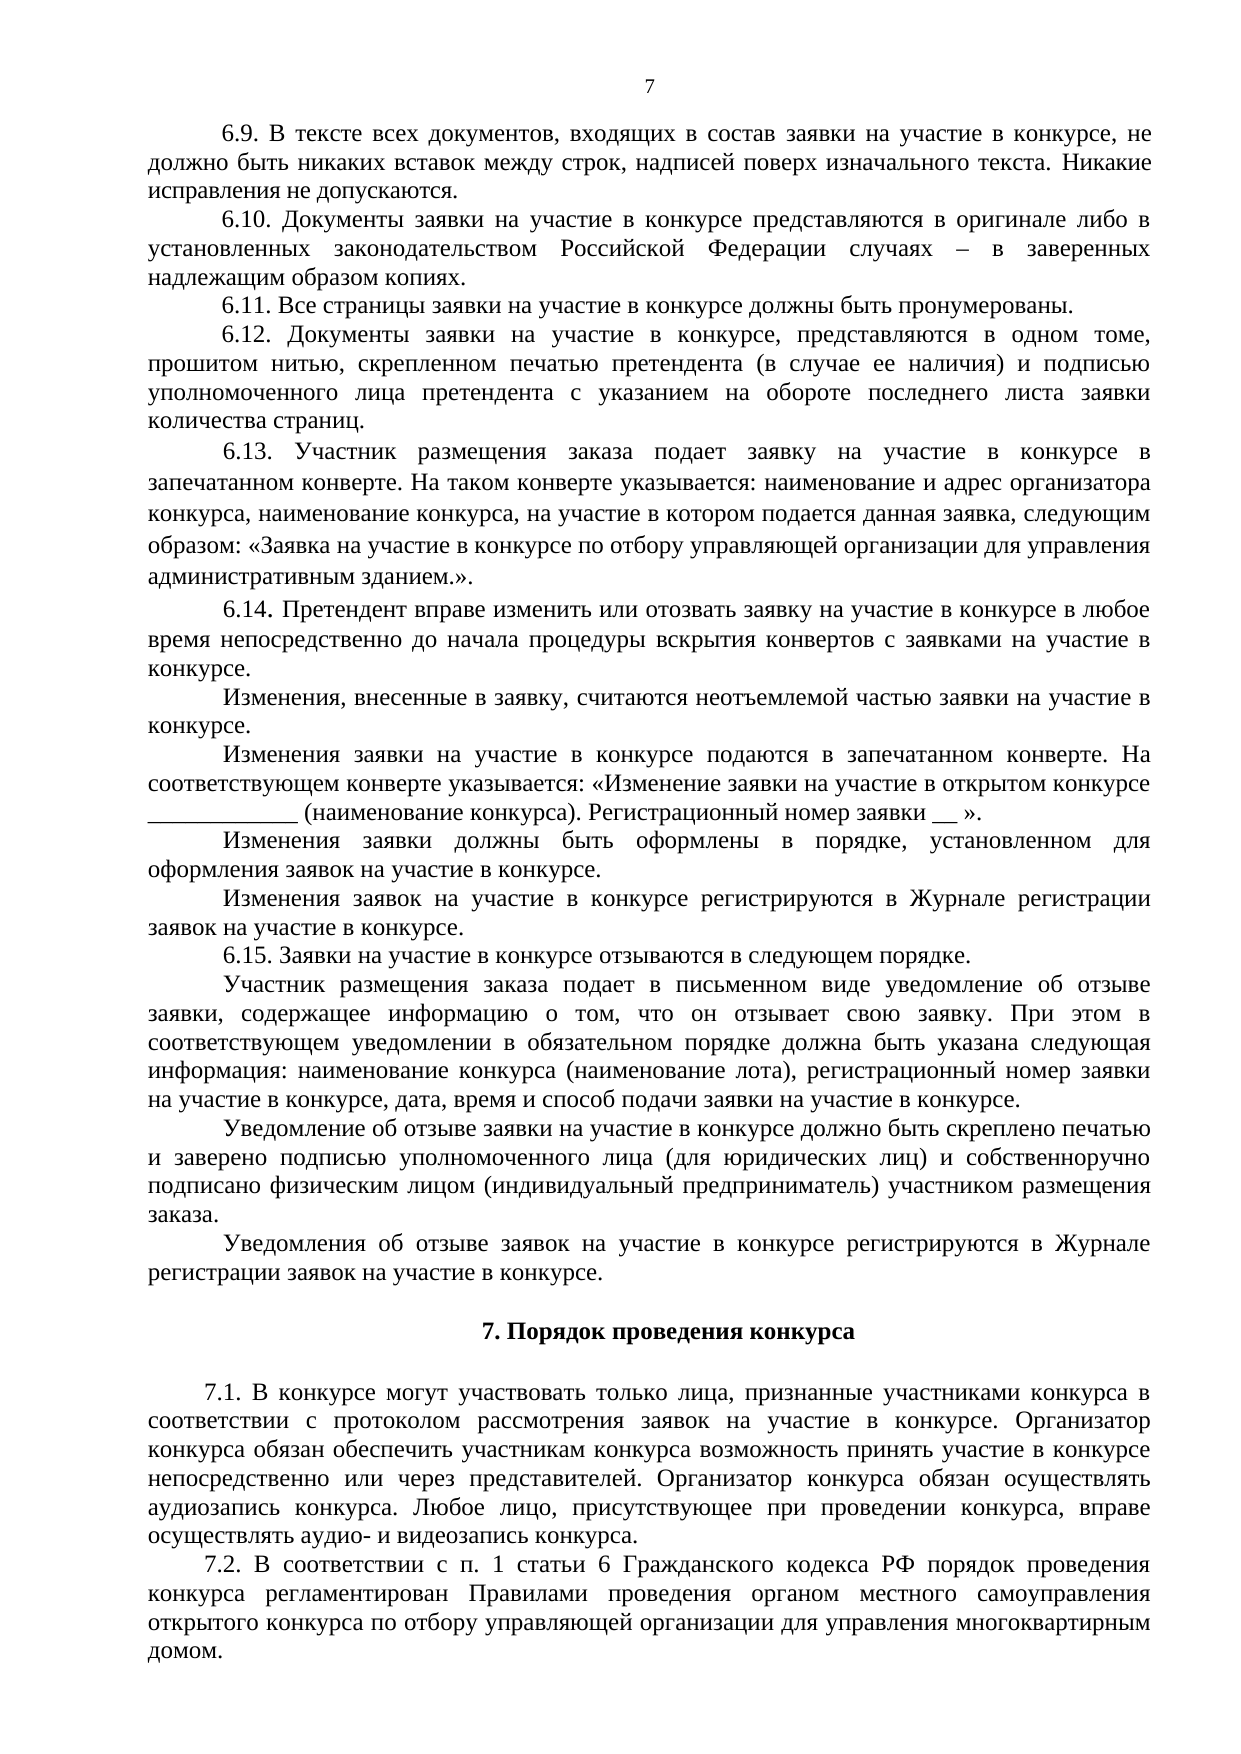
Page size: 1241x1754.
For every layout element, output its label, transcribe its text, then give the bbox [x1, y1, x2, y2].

text Участник размещения заказа подает в письменном виде уведомление об отзыве заявки, содержащее информацию о том, что он отзывает свою заявку. При этом в соответствующем уведомлении в обязательном порядке должна быть указана следующая информация: наименование конкурса (наименование лота), регистрационный номер заявки на участие в конкурсе, дата, время и способ подачи заявки на участие в конкурсе. [148, 969, 1152, 1113]
text 6.14. Претендент вправе изменить или отозвать заявку на участие в конкурсе в любое время непосредственно до начала процедуры вскрытия конвертов с заявками на участие в конкурсе. [148, 591, 1152, 682]
text 6.11. Все страницы заявки на участие в конкурсе должны быть пронумерованы. [148, 291, 1152, 319]
text Изменения заявок на участие в конкурсе регистрируются в Журнале регистрации заявок на участие в конкурсе. [148, 883, 1152, 940]
text Уведомления об отзыве заявок на участие в конкурсе регистрируются в Журнале регистрации заявок на участие в конкурсе. [148, 1228, 1152, 1285]
text 6.15. Заявки на участие в конкурсе отзываются в следующем порядке. [148, 940, 1152, 969]
text Изменения заявки на участие в конкурсе подаются в запечатанном конверте. На соответствующем конверте указывается: «Изменение заявки на участие в открытом конкурсе ____________ (наименование конкурса). Регистрационный номер заявки __ ». [148, 739, 1152, 825]
text 6.10. Документы заявки на участие в конкурсе представляются в оригинале либо в установленных законодательством Российской Федерации случаях – в заверенных надлежащим образом копиях. [148, 204, 1152, 291]
text 7. Порядок проведения конкурса [148, 1314, 1152, 1345]
text 7.1. В конкурсе могут участвовать только лица, признанные участниками конкурса в соответствии с протоколом рассмотрения заявок на участие в конкурсе. Организатор конкурса обязан обеспечить участникам конкурса возможность принять участие в конкурсе непосредственно или через представителей. Организатор конкурса обязан осуществлять аудиозапись конкурса. Любое лицо, присутствующее при проведении конкурса, вправе осуществлять аудио- и видеозапись конкурса. [148, 1377, 1152, 1549]
text 6.12. Документы заявки на участие в конкурсе, представляются в одном томе, прошитом нитью, скрепленном печатью претендента (в случае ее наличия) и подписью уполномоченного лица претендента с указанием на обороте последнего листа заявки количества страниц. [148, 319, 1152, 434]
text 6.9. В тексте всех документов, входящих в состав заявки на участие в конкурсе, не должно быть никаких вставок между строк, надписей поверх изначального текста. Никакие исправления не допускаются. [148, 118, 1152, 204]
text Изменения, внесенные в заявку, считаются неотъемлемой частью заявки на участие в конкурсе. [148, 682, 1152, 739]
text 6.13. Участник размещения заказа подает заявку на участие в конкурсе в запечатанном конверте. На таком конверте указывается: наименование и адрес организатора конкурса, наименование конкурса, на участие в котором подается данная заявка, следующим образом: «Заявка на участие в конкурсе по отбору управляющей организации для управления административным зданием.». [148, 434, 1152, 591]
text Уведомление об отзыве заявки на участие в конкурсе должно быть скреплено печатью и заверено подписью уполномоченного лица (для юридических лиц) и собственноручно подписано физическим лицом (индивидуальный предприниматель) участником размещения заказа. [148, 1113, 1152, 1228]
text Изменения заявки должны быть оформлены в порядке, установленном для оформления заявок на участие в конкурсе. [148, 825, 1152, 883]
text 7.2. В соответствии с п. 1 статьи 6 Гражданского кодекса РФ порядок проведения конкурса регламентирован Правилами проведения органом местного самоуправления открытого конкурса по отбору управляющей организации для управления многоквартирным домом. [148, 1549, 1152, 1664]
